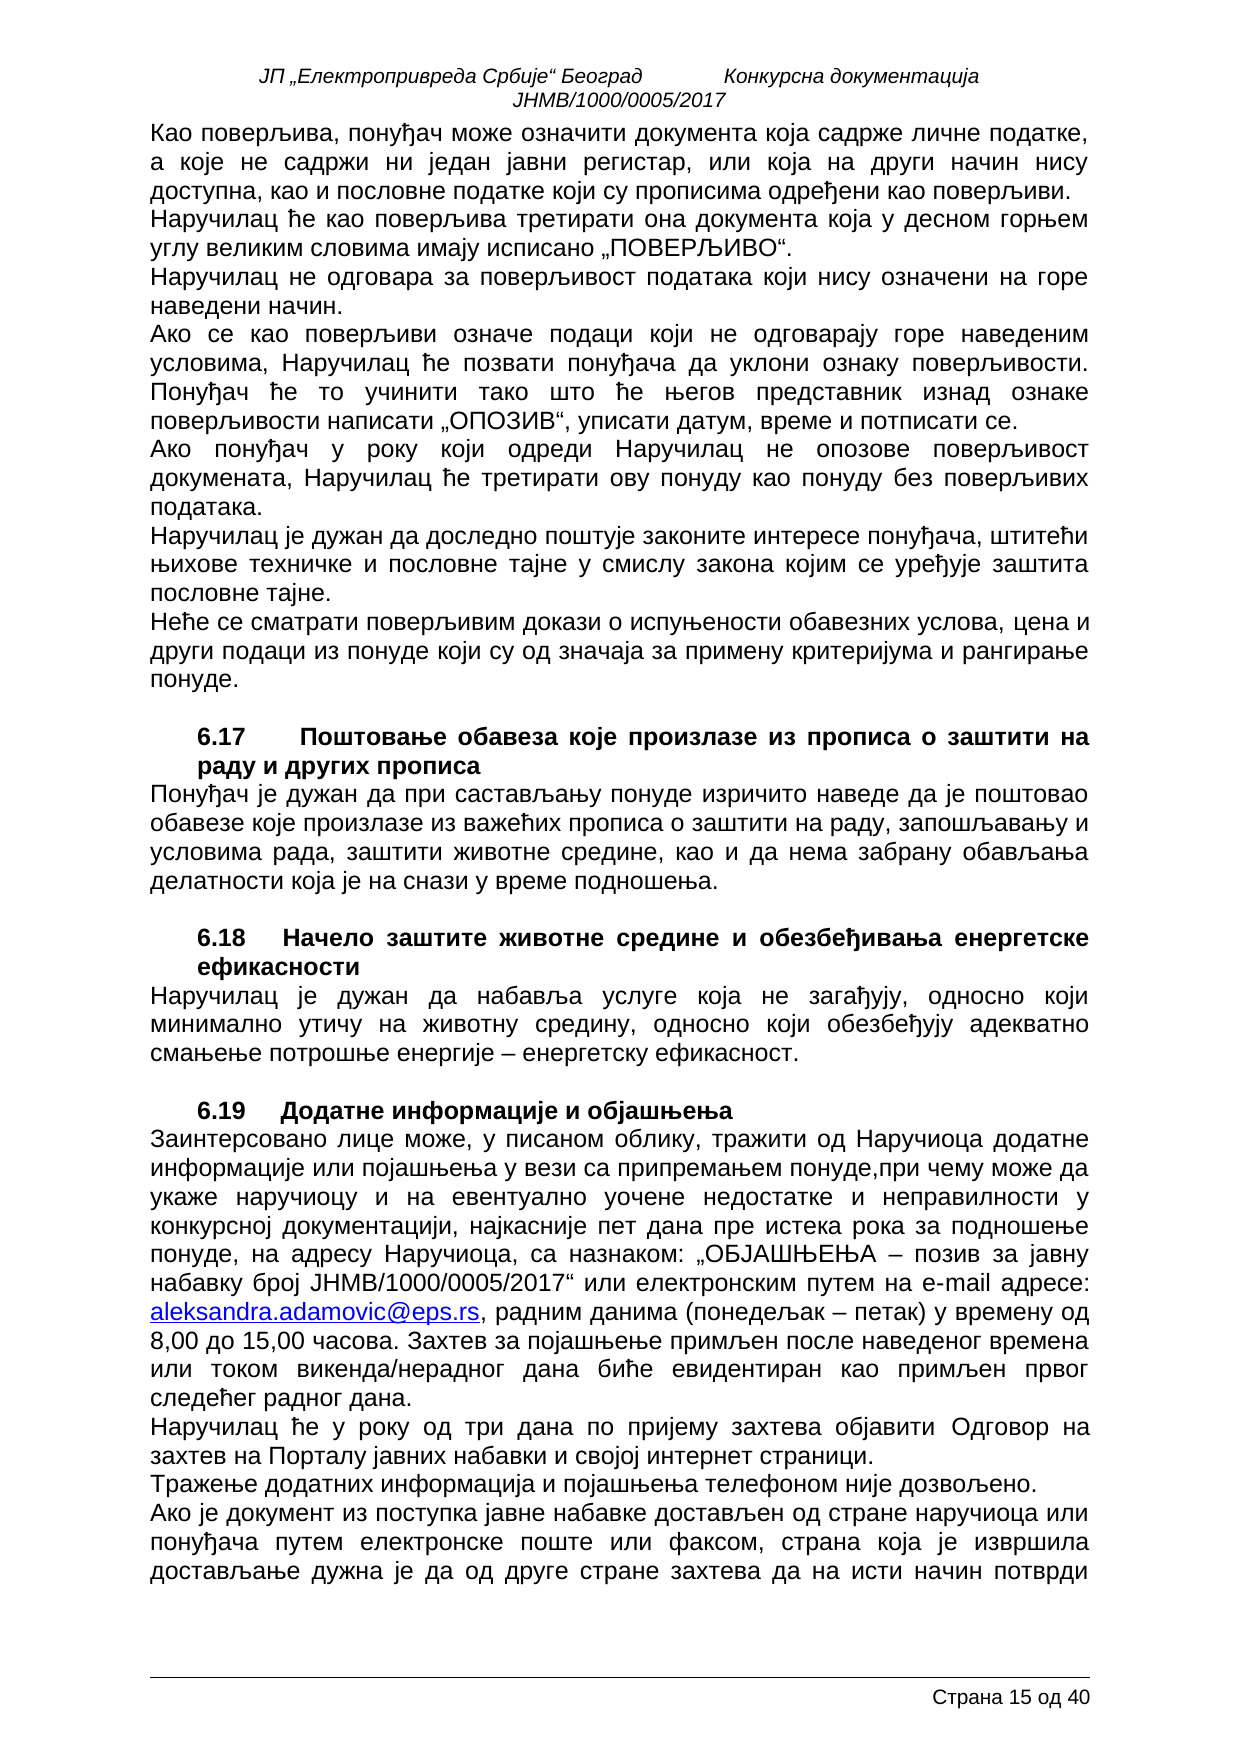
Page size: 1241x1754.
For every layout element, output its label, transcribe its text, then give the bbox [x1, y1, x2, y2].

text 6.19 Додатне информације и објашњења [197, 1096, 1090, 1124]
text 6.17 Поштовање обавеза које произлазе из прописа о заштити на раду и других прописа [197, 722, 1090, 779]
text Заинтерсовано лице може, у писаном облику, тражити од Наручиоца додатне информације или појашњења у вези са припремањем понуде,при чему може да укаже наручиоцу и на евентуално уочене недостатке и неправилности у конкурсној документацији, најкасније пет дана пре истека рока за подношење понуде, на адресу Наручиоца, са назнаком: „ОБЈАШЊЕЊА – позив за јавну набавку број ЈНМВ/1000/0005/2017“ или електронским путем на е-mail адресе: aleksandra.adamovic@eps.rs, радним данима (понедељак – петак) у времену од 8,00 до 15,00 часова. Захтев за појашњење примљен после наведеног времена или током викенда/нерадног дана биће евидентиран као примљен првог следећег радног дана. [150, 1124, 1090, 1412]
text Наручилац је дужан да набавља услуге која не загађују, односно који минимално утичу на животну средину, односно који обезбеђују адекватно смањење потрошње енергије – енергетску ефикасност. [150, 981, 1090, 1067]
text Ако се као поверљиви означе подаци који не одговарају горе наведеним условима, Наручилац ће позвати понуђача да уклони ознаку поверљивости. Понуђач ће то учинити тако што ће његов представник изнад ознаке поверљивости написати „ОПОЗИВ“, уписати датум, време и потписати се. [150, 319, 1090, 434]
text Наручилац је дужан да доследно поштује законите интересе понуђача, штитећи њихове техничке и пословне тајне у смислу закона којим се уређује заштита пословне тајне. [150, 521, 1090, 607]
text 6.18 Начело заштите животне средине и обезбеђивања енергетске ефикасности [197, 923, 1090, 981]
text Као поверљива, понуђач може означити документа која садрже личне податке, а које не садржи ни један јавни регистар, или која на други начин нису доступна, као и пословне податке који су прописима одређени као поверљиви. [150, 118, 1090, 204]
text Наручилац ће као поверљива третирати она документа која у десном горњем углу великим словима имају исписано „ПОВЕРЉИВО“. [150, 204, 1090, 262]
text Понуђач је дужан да при састављању понуде изричито наведе да је поштовао обавезе које произлазе из важећих прописа о заштити на раду, запошљавању и условима рада, заштити животне средине, као и да нема забрану обављања делатности која је на снази у време подношења. [150, 779, 1090, 894]
text Ако понуђач у року који одреди Наручилац не опозове поверљивост докумената, Наручилац ће третирати ову понуду као понуду без поверљивих података. [150, 434, 1090, 521]
text Тражење додатних информација и појашњења телефоном није дозвољено. [150, 1469, 1090, 1498]
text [150, 1498, 1090, 1584]
text Наручилац не одговара за поверљивост података који нису означени на горе наведени начин. [150, 262, 1090, 319]
text Неће се сматрати поверљивим докази о испуњености обавезних услова, цена и други подаци из понуде који су од значаја за примену критеријума и рангирање понуде. [150, 607, 1090, 693]
text Наручилац ће у року од три дана по пријему захтева објавити Одговор на захтев на Порталу јавних набавки и својој интернет страници. [150, 1412, 1090, 1469]
